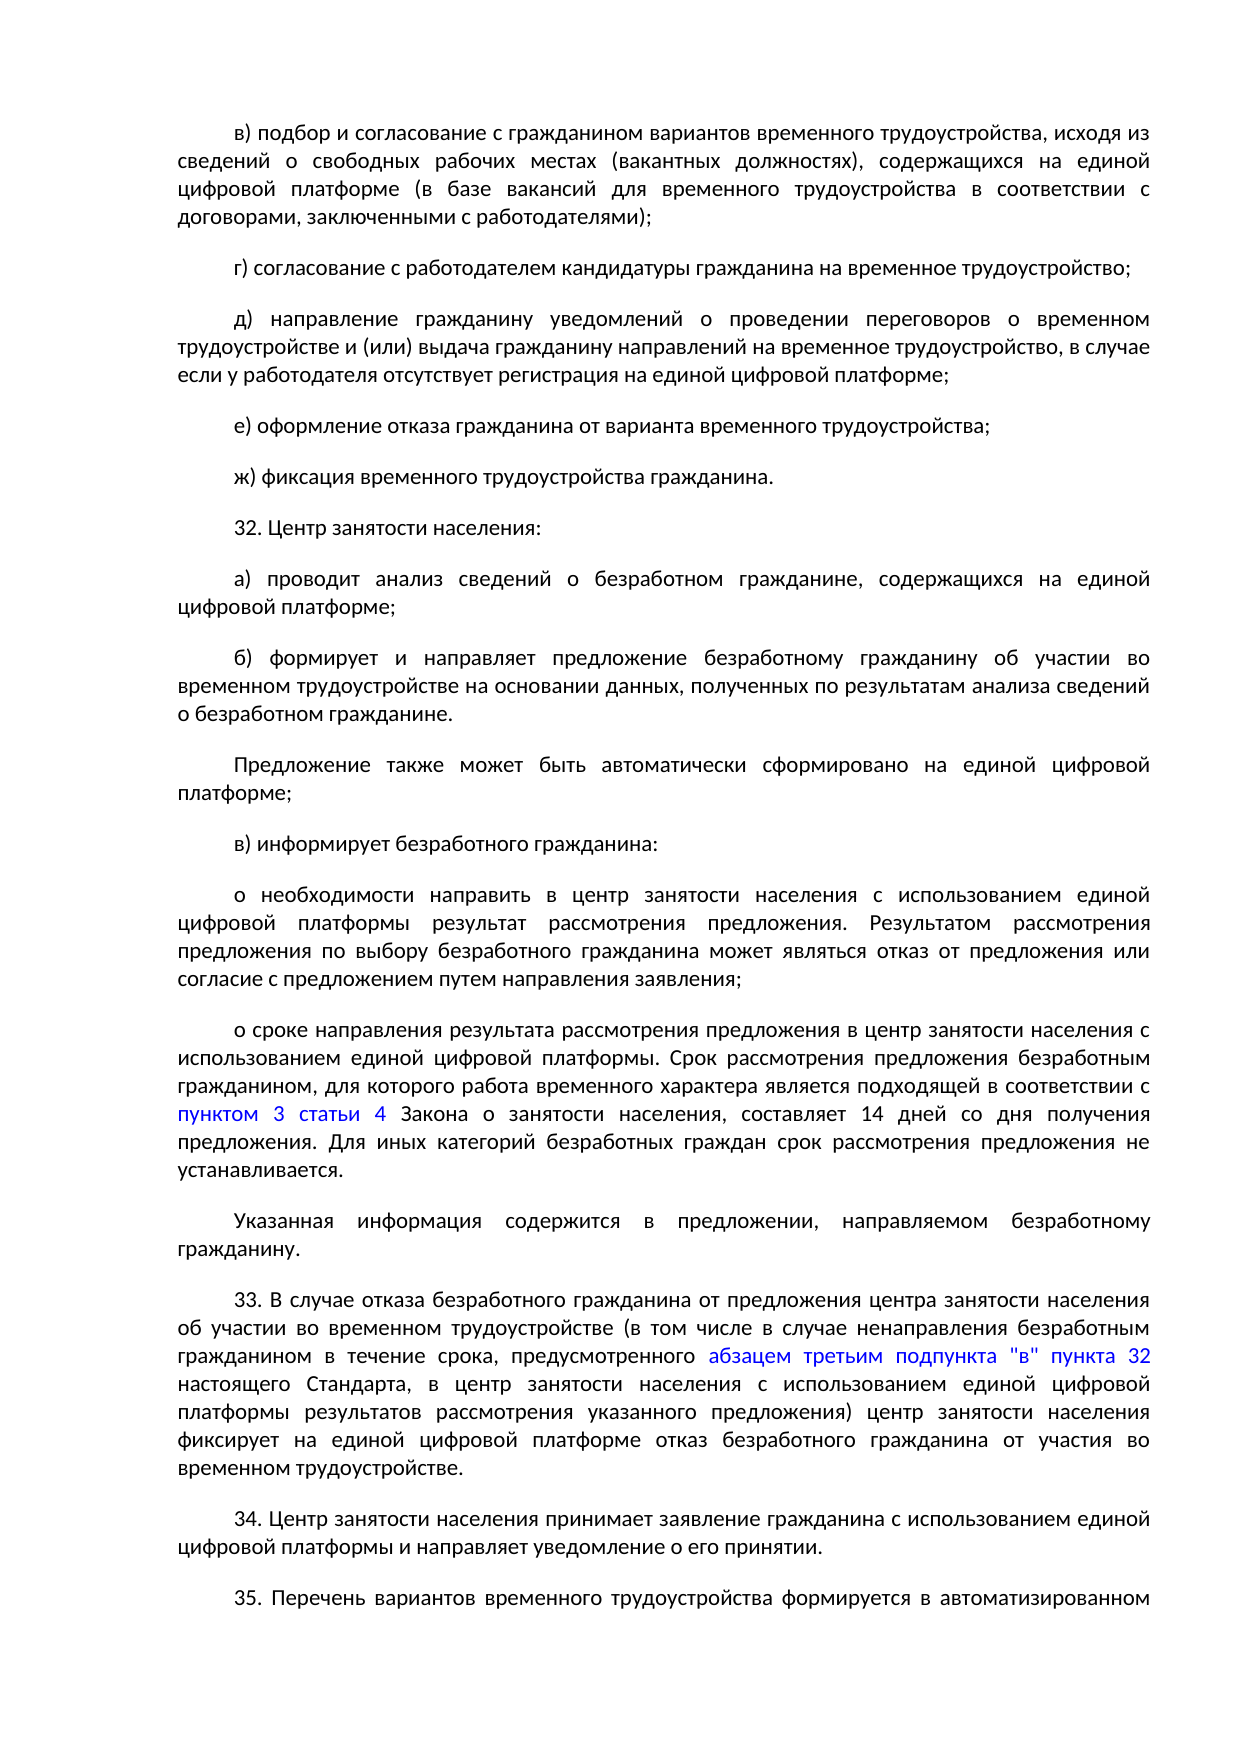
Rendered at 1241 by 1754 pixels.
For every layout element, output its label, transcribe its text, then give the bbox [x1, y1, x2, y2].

text г) согласование с работодателем кандидатуры гражданина на временное трудоустройство; [177, 253, 1152, 281]
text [177, 1583, 1152, 1611]
text е) оформление отказа гражданина от варианта временного трудоустройства; [177, 411, 1152, 439]
text 34. Центр занятости населения принимает заявление гражданина с использованием единой цифровой платформы и направляет уведомление о его принятии. [177, 1504, 1152, 1560]
text в) информирует безработного гражданина: [177, 829, 1152, 857]
text о необходимости направить в центр занятости населения с использованием единой цифровой платформы результат рассмотрения предложения. Результатом рассмотрения предложения по выбору безработного гражданина может являться отказ от предложения или согласие с предложением путем направления заявления; [177, 880, 1152, 992]
text Предложение также может быть автоматически сформировано на единой цифровой платформе; [177, 750, 1152, 806]
text д) направление гражданину уведомлений о проведении переговоров о временном трудоустройстве и (или) выдача гражданину направлений на временное трудоустройство, в случае если у работодателя отсутствует регистрация на единой цифровой платформе; [177, 304, 1152, 388]
text ж) фиксация временного трудоустройства гражданина. [177, 462, 1152, 490]
text 32. Центр занятости населения: [177, 513, 1152, 541]
text Указанная информация содержится в предложении, направляемом безработному гражданину. [177, 1206, 1152, 1262]
text б) формирует и направляет предложение безработному гражданину об участии во временном трудоустройстве на основании данных, полученных по результатам анализа сведений о безработном гражданине. [177, 643, 1152, 727]
text а) проводит анализ сведений о безработном гражданине, содержащихся на единой цифровой платформе; [177, 564, 1152, 620]
text 33. В случае отказа безработного гражданина от предложения центра занятости населения об участии во временном трудоустройстве (в том числе в случае ненаправления безработным гражданином в течение срока, предусмотренного абзацем третьим подпункта "в" пункта 32 настоящего Стандарта, в центр занятости населения с использованием единой цифровой платформы результатов рассмотрения указанного предложения) центр занятости населения фиксирует на единой цифровой платформе отказ безработного гражданина от участия во временном трудоустройстве. [177, 1285, 1152, 1481]
text в) подбор и согласование с гражданином вариантов временного трудоустройства, исходя из сведений о свободных рабочих местах (вакантных должностях), содержащихся на единой цифровой платформе (в базе вакансий для временного трудоустройства в соответствии с договорами, заключенными с работодателями); [177, 118, 1152, 230]
text о сроке направления результата рассмотрения предложения в центр занятости населения с использованием единой цифровой платформы. Срок рассмотрения предложения безработным гражданином, для которого работа временного характера является подходящей в соответствии с пунктом 3 статьи 4 Закона о занятости населения, составляет 14 дней со дня получения предложения. Для иных категорий безработных граждан срок рассмотрения предложения не устанавливается. [177, 1015, 1152, 1183]
